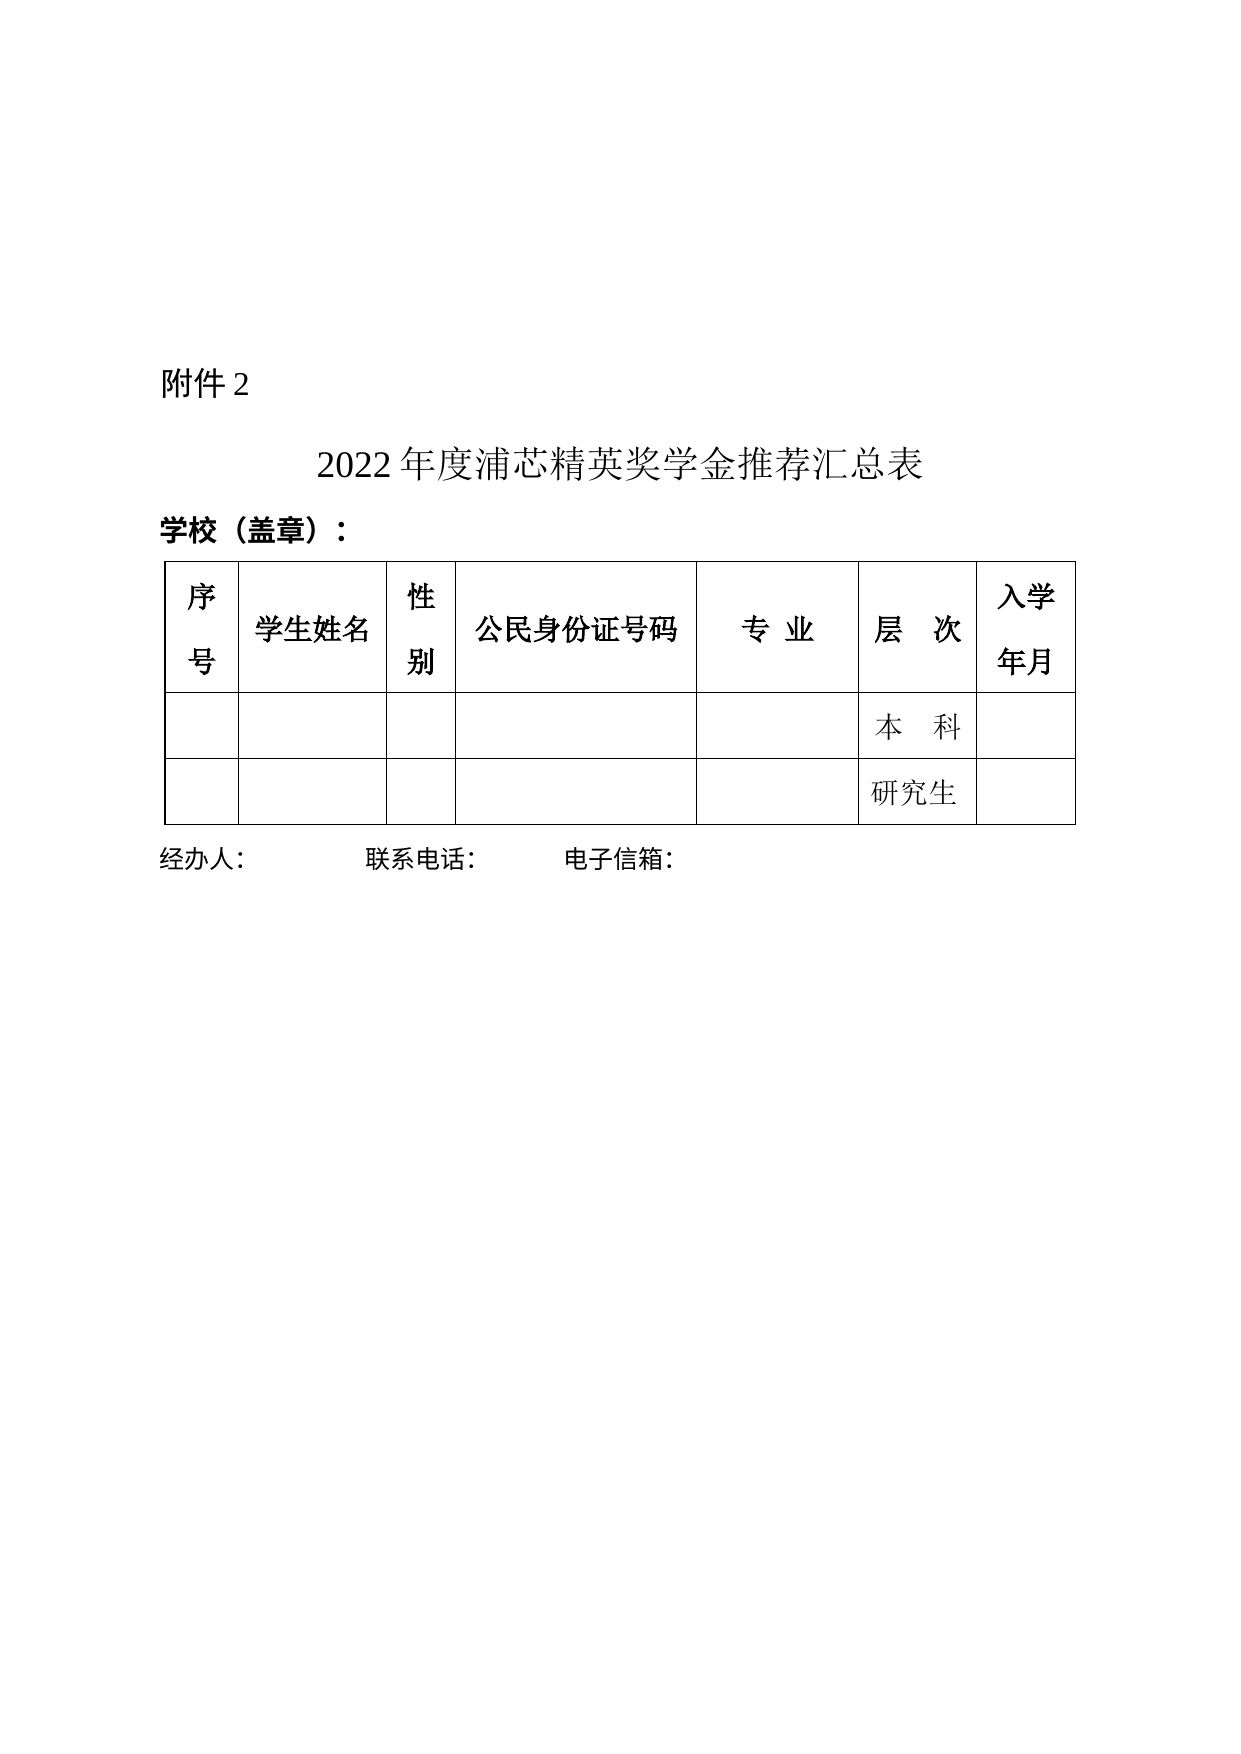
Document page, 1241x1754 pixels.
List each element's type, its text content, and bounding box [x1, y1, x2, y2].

text 经办人： 联系电话： 电子信箱： [159, 825, 1081, 890]
table_cell [456, 759, 696, 824]
table_cell [166, 693, 238, 758]
table_cell [456, 693, 696, 758]
table_cell [977, 693, 1075, 758]
table_cell [239, 693, 386, 758]
table_cell [697, 759, 858, 824]
text 学校（盖章）： [159, 496, 1081, 561]
table_header 学生姓名 [239, 562, 386, 692]
table_cell 研究生 [859, 759, 976, 824]
text 2022年度浦芯精英奖学金推荐汇总表 [159, 431, 1081, 496]
table_cell [697, 693, 858, 758]
table_header 公民身份证号码 [456, 562, 696, 692]
table_header 入学年月 [977, 562, 1075, 692]
table_cell [977, 759, 1075, 824]
text 附件2 [159, 349, 1081, 414]
table_header 专 业 [697, 562, 858, 692]
table_cell [387, 693, 455, 758]
table_cell [239, 759, 386, 824]
table_cell [387, 759, 455, 824]
table_header 性别 [387, 562, 455, 692]
table_header 层 次 [859, 562, 976, 692]
table_header 序号 [166, 562, 238, 692]
table_cell [166, 759, 238, 824]
table_cell 本 科 [859, 693, 976, 758]
